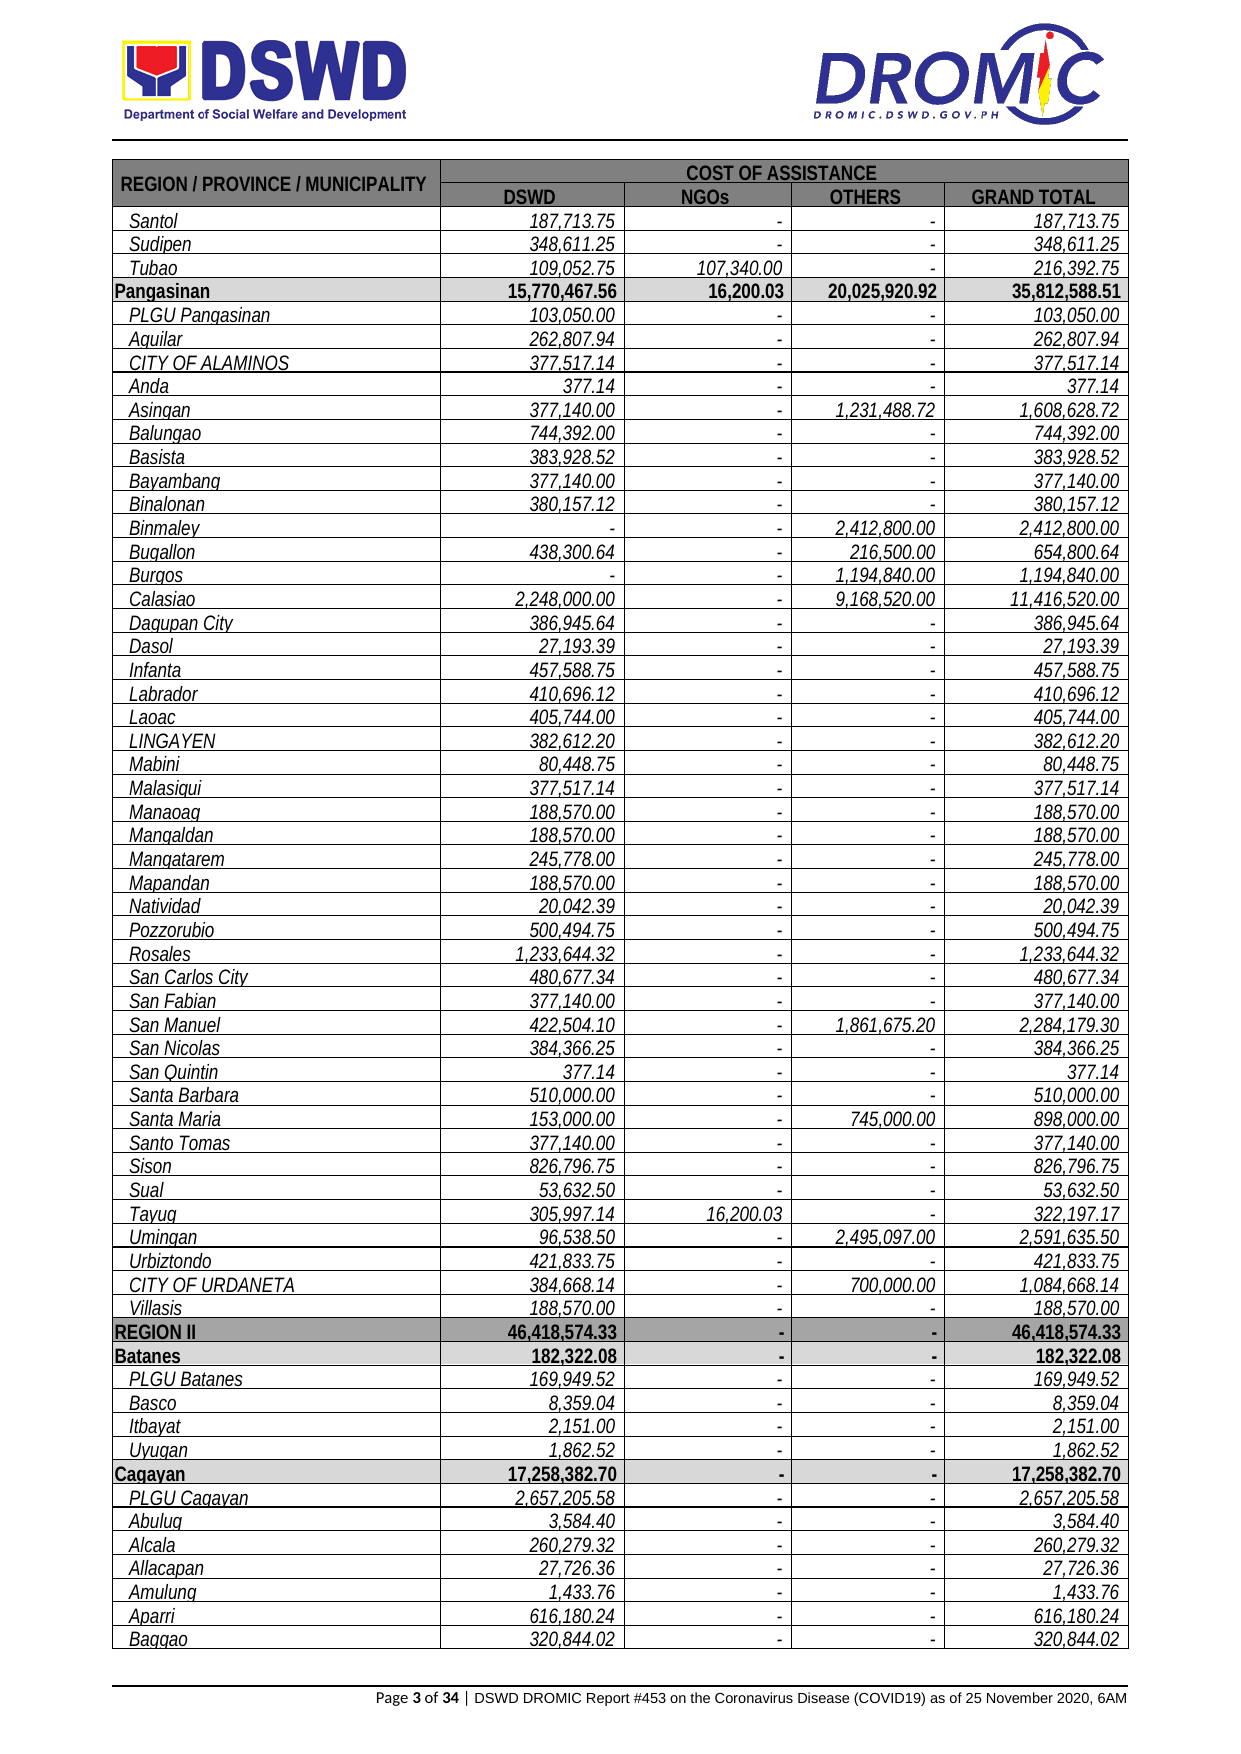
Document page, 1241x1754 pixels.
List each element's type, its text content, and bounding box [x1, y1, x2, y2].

table_cell [113, 1200, 127, 1223]
table_cell 9,168,520.00 [792, 585, 944, 608]
table_cell [113, 207, 127, 229]
table_cell - [625, 987, 791, 1010]
table_cell 80,448.75 [945, 751, 1128, 773]
table_cell 410,696.12 [441, 680, 624, 702]
table_cell [113, 1011, 127, 1033]
table_cell [113, 1153, 127, 1175]
table_cell 1,862.52 [441, 1437, 624, 1459]
table_cell 1,861,675.20 [792, 1011, 944, 1033]
table_cell 377,517.14 [945, 775, 1128, 797]
table_cell - [792, 1602, 944, 1625]
table_cell 744,392.00 [945, 420, 1128, 442]
table_cell - [625, 845, 791, 868]
table_cell 262,807.94 [945, 325, 1128, 348]
table_cell Uyugan [128, 1437, 440, 1459]
table_cell 15,770,467.56 [441, 278, 624, 301]
table_cell [113, 656, 127, 679]
table_cell 744,392.00 [441, 420, 624, 442]
table_cell Urbiztondo [128, 1248, 440, 1270]
table_cell 53,632.50 [441, 1176, 624, 1199]
table_cell [113, 467, 127, 490]
table_cell 382,612.20 [945, 727, 1128, 750]
table_cell - [792, 1508, 944, 1530]
table_cell Anda [128, 373, 440, 395]
table_cell 80,448.75 [441, 751, 624, 773]
table_cell 1,231,488.72 [792, 396, 944, 419]
table_cell San Quintin [128, 1058, 440, 1081]
table_cell 1,608,628.72 [945, 396, 1128, 419]
table_cell OTHERS [792, 183, 944, 206]
table_cell Batanes [113, 1342, 440, 1364]
table_cell San Nicolas [128, 1035, 440, 1057]
table_cell - [625, 1366, 791, 1388]
table_cell - [625, 231, 791, 253]
table_cell - [625, 727, 791, 750]
table_cell 2,284,179.30 [945, 1011, 1128, 1033]
table_cell - [792, 987, 944, 1010]
table_cell CITY OF ALAMINOS [128, 349, 440, 371]
table_cell 27,193.39 [945, 633, 1128, 655]
table_cell Binalonan [128, 491, 440, 513]
table_cell - [625, 940, 791, 963]
table_cell Asingan [128, 396, 440, 419]
table_cell 169,949.52 [441, 1366, 624, 1388]
table_cell - [625, 1318, 791, 1341]
table_cell San Fabian [128, 987, 440, 1010]
table_cell 377,140.00 [441, 396, 624, 419]
table_cell [113, 1602, 127, 1625]
table_cell 616,180.24 [945, 1602, 1128, 1625]
table_header COST OF ASSISTANCE [441, 160, 1128, 182]
table_cell 386,945.64 [945, 609, 1128, 632]
table_cell Mapandan [128, 869, 440, 892]
table_cell [113, 1035, 127, 1057]
table_cell [113, 704, 127, 726]
table_cell Cagayan [113, 1460, 440, 1483]
table_cell - [792, 680, 944, 702]
table_cell 35,812,588.51 [945, 278, 1128, 301]
table_cell 421,833.75 [441, 1248, 624, 1270]
table_cell - [792, 1153, 944, 1175]
table_cell 1,433.76 [441, 1579, 624, 1601]
table_cell - [792, 1342, 944, 1364]
table_cell Infanta [128, 656, 440, 679]
table_cell [113, 585, 127, 608]
table_cell [113, 302, 127, 324]
table_cell 654,800.64 [945, 538, 1128, 561]
table_cell - [625, 1626, 791, 1648]
table_cell 2,591,635.50 [945, 1224, 1128, 1246]
table_cell Pangasinan [113, 278, 440, 301]
table_cell 616,180.24 [441, 1602, 624, 1625]
table_cell Santa Barbara [128, 1082, 440, 1104]
table_cell - [441, 514, 624, 537]
table_cell 305,997.14 [441, 1200, 624, 1223]
table_cell [113, 420, 127, 442]
table_cell 260,279.32 [945, 1531, 1128, 1554]
table_cell [113, 1555, 127, 1577]
table_cell - [792, 1058, 944, 1081]
table_cell 438,300.64 [441, 538, 624, 561]
table_cell 348,611.25 [945, 231, 1128, 253]
table_cell - [792, 1318, 944, 1341]
table_cell 1,194,840.00 [792, 562, 944, 584]
table_cell Basista [128, 444, 440, 466]
table_cell - [625, 1106, 791, 1128]
table_cell 457,588.75 [945, 656, 1128, 679]
picture [112, 37, 416, 125]
table_cell 377,140.00 [441, 987, 624, 1010]
table_cell - [792, 656, 944, 679]
table_cell 245,778.00 [945, 845, 1128, 868]
table_cell 2,151.00 [945, 1413, 1128, 1436]
table_cell Villasis [128, 1295, 440, 1317]
table_cell - [625, 680, 791, 702]
table_cell 16,200.03 [625, 1200, 791, 1223]
table_cell DSWD [441, 183, 624, 206]
table_cell - [792, 1626, 944, 1648]
table_cell - [625, 916, 791, 939]
table_cell - [792, 373, 944, 395]
table_cell 377,140.00 [441, 1129, 624, 1152]
table_cell [113, 1413, 127, 1436]
table_cell [113, 751, 127, 773]
table_cell 1,233,644.32 [945, 940, 1128, 963]
table_cell - [625, 1389, 791, 1412]
table_cell 1,084,668.14 [945, 1271, 1128, 1294]
table_cell - [625, 869, 791, 892]
table_cell - [792, 491, 944, 513]
table_cell - [792, 893, 944, 915]
table_cell 377,517.14 [441, 349, 624, 371]
table_cell 745,000.00 [792, 1106, 944, 1128]
table_cell [113, 1295, 127, 1317]
table_cell - [625, 1082, 791, 1104]
table_cell - [625, 1342, 791, 1364]
table_cell 382,612.20 [441, 727, 624, 750]
table_cell 377.14 [945, 1058, 1128, 1081]
table_cell 188,570.00 [441, 798, 624, 821]
table_cell [113, 562, 127, 584]
table_cell 377.14 [945, 373, 1128, 395]
table_cell 188,570.00 [945, 798, 1128, 821]
table_cell Santo Tomas [128, 1129, 440, 1152]
table_cell [113, 1129, 127, 1152]
table_cell Baggao [128, 1626, 440, 1648]
table_cell PLGU Pangasinan [128, 302, 440, 324]
table_cell Mangatarem [128, 845, 440, 868]
table_cell Tayug [128, 1200, 440, 1223]
table_cell - [792, 207, 944, 229]
table_cell Sudipen [128, 231, 440, 253]
table_cell - [625, 1129, 791, 1152]
table_cell [113, 1058, 127, 1081]
table_cell - [625, 1035, 791, 1057]
table_cell Basco [128, 1389, 440, 1412]
table_cell - [792, 1129, 944, 1152]
table_cell - [792, 444, 944, 466]
table_cell - [625, 893, 791, 915]
table_cell - [625, 302, 791, 324]
table_cell 377.14 [441, 1058, 624, 1081]
table_cell Amulung [128, 1579, 440, 1601]
table_cell 182,322.08 [441, 1342, 624, 1364]
table_cell - [625, 1011, 791, 1033]
table_cell - [792, 727, 944, 750]
table_cell Aparri [128, 1602, 440, 1625]
table_cell [113, 1508, 127, 1530]
table_cell Sison [128, 1153, 440, 1175]
table_cell 187,713.75 [441, 207, 624, 229]
table_cell 500,494.75 [945, 916, 1128, 939]
table_cell 2,248,000.00 [441, 585, 624, 608]
table_cell 480,677.34 [441, 964, 624, 986]
table_cell 8,359.04 [945, 1389, 1128, 1412]
table_cell 384,668.14 [441, 1271, 624, 1294]
table_cell [113, 1366, 127, 1388]
table_cell Aguilar [128, 325, 440, 348]
table_cell 96,538.50 [441, 1224, 624, 1246]
table_cell Burgos [128, 562, 440, 584]
table_cell 2,412,800.00 [792, 514, 944, 537]
table_cell 245,778.00 [441, 845, 624, 868]
table_cell 386,945.64 [441, 609, 624, 632]
table_cell 322,197.17 [945, 1200, 1128, 1223]
table_cell - [625, 1555, 791, 1577]
table_cell - [792, 1579, 944, 1601]
table_cell 377,140.00 [945, 467, 1128, 490]
table_cell - [625, 1508, 791, 1530]
table_cell 20,025,920.92 [792, 278, 944, 301]
table_cell [113, 609, 127, 632]
table_cell - [625, 1602, 791, 1625]
table_cell 1,194,840.00 [945, 562, 1128, 584]
table_cell 27,726.36 [945, 1555, 1128, 1577]
table_cell Dasol [128, 633, 440, 655]
table_cell 510,000.00 [441, 1082, 624, 1104]
table_cell [113, 940, 127, 963]
table_cell Bayambang [128, 467, 440, 490]
table_cell 480,677.34 [945, 964, 1128, 986]
table_cell REGION II [113, 1318, 440, 1341]
table_cell 182,322.08 [945, 1342, 1128, 1364]
table_cell [113, 1389, 127, 1412]
table_cell Mabini [128, 751, 440, 773]
table_cell 17,258,382.70 [441, 1460, 624, 1483]
table_cell 405,744.00 [441, 704, 624, 726]
table_cell 1,862.52 [945, 1437, 1128, 1459]
table_cell Alcala [128, 1531, 440, 1554]
table_cell 826,796.75 [945, 1153, 1128, 1175]
table_cell 20,042.39 [441, 893, 624, 915]
table_cell 377,140.00 [945, 1129, 1128, 1152]
table_cell Calasiao [128, 585, 440, 608]
table_cell 27,726.36 [441, 1555, 624, 1577]
table_cell 1,233,644.32 [441, 940, 624, 963]
table_cell - [625, 1295, 791, 1317]
table_cell 1,433.76 [945, 1579, 1128, 1601]
table_cell 107,340.00 [625, 254, 791, 277]
table_cell - [625, 1484, 791, 1506]
table_cell - [625, 467, 791, 490]
table_cell [113, 916, 127, 939]
table_cell 405,744.00 [945, 704, 1128, 726]
table_cell - [625, 585, 791, 608]
table_cell NGOs [625, 183, 791, 206]
table_cell 260,279.32 [441, 1531, 624, 1554]
table_cell 384,366.25 [441, 1035, 624, 1057]
table_cell [113, 491, 127, 513]
table_cell 187,713.75 [945, 207, 1128, 229]
table_cell 109,052.75 [441, 254, 624, 277]
table_cell - [792, 1484, 944, 1506]
table_cell [113, 254, 127, 277]
table_cell [113, 633, 127, 655]
table_cell - [625, 1248, 791, 1270]
table_cell 826,796.75 [441, 1153, 624, 1175]
table_cell Malasiqui [128, 775, 440, 797]
table_cell - [792, 1460, 944, 1483]
table_cell 17,258,382.70 [945, 1460, 1128, 1483]
table_cell [113, 775, 127, 797]
table_cell 377,517.14 [945, 349, 1128, 371]
table_cell [113, 845, 127, 868]
table_cell - [625, 798, 791, 821]
table_cell - [792, 609, 944, 632]
table_cell 3,584.40 [441, 1508, 624, 1530]
table_cell 169,949.52 [945, 1366, 1128, 1388]
table_cell 188,570.00 [441, 822, 624, 844]
table_cell - [625, 1579, 791, 1601]
table_cell 377,140.00 [945, 987, 1128, 1010]
table_cell [113, 1176, 127, 1199]
table_cell - [625, 1176, 791, 1199]
table_cell - [792, 1248, 944, 1270]
table_cell [113, 1437, 127, 1459]
table_cell San Carlos City [128, 964, 440, 986]
table_cell - [792, 349, 944, 371]
table_cell 188,570.00 [945, 869, 1128, 892]
table_cell - [625, 1437, 791, 1459]
table_cell [113, 727, 127, 750]
table_cell - [792, 1035, 944, 1057]
table_cell - [792, 467, 944, 490]
table_cell 380,157.12 [441, 491, 624, 513]
table_cell [113, 1271, 127, 1294]
table_cell [113, 514, 127, 537]
table_cell 262,807.94 [441, 325, 624, 348]
table_header REGION / PROVINCE / MUNICIPALITY [113, 160, 440, 206]
table_cell - [792, 869, 944, 892]
table_cell - [792, 751, 944, 773]
table_cell Binmaley [128, 514, 440, 537]
table_cell - [792, 1437, 944, 1459]
table_cell - [792, 633, 944, 655]
table_cell - [441, 562, 624, 584]
table_cell 188,570.00 [441, 869, 624, 892]
table_cell - [792, 964, 944, 986]
table_cell 383,928.52 [441, 444, 624, 466]
table_cell - [625, 1531, 791, 1554]
table_cell 2,412,800.00 [945, 514, 1128, 537]
table_cell San Manuel [128, 1011, 440, 1033]
table_cell - [625, 562, 791, 584]
table_cell Labrador [128, 680, 440, 702]
table_cell Mangaldan [128, 822, 440, 844]
table_cell PLGU Cagayan [128, 1484, 440, 1506]
table_cell - [625, 538, 791, 561]
table_cell [113, 893, 127, 915]
table_cell [113, 1248, 127, 1270]
table_cell Umingan [128, 1224, 440, 1246]
table_cell [113, 964, 127, 986]
table_cell 377.14 [441, 373, 624, 395]
table_cell Allacapan [128, 1555, 440, 1577]
table_cell 188,570.00 [945, 822, 1128, 844]
table_cell - [625, 964, 791, 986]
table_cell 8,359.04 [441, 1389, 624, 1412]
table_cell Santa Maria [128, 1106, 440, 1128]
table_cell - [792, 1366, 944, 1388]
table_cell 2,151.00 [441, 1413, 624, 1436]
table_cell 384,366.25 [945, 1035, 1128, 1057]
table_cell 320,844.02 [945, 1626, 1128, 1648]
table_cell CITY OF URDANETA [128, 1271, 440, 1294]
table_cell 510,000.00 [945, 1082, 1128, 1104]
table_cell 457,588.75 [441, 656, 624, 679]
table_cell 103,050.00 [945, 302, 1128, 324]
table_cell - [625, 656, 791, 679]
table_cell 422,504.10 [441, 1011, 624, 1033]
table_cell - [625, 1413, 791, 1436]
table_cell - [625, 514, 791, 537]
table_cell Dagupan City [128, 609, 440, 632]
table_cell - [792, 1389, 944, 1412]
table_cell Natividad [128, 893, 440, 915]
table_cell - [792, 1413, 944, 1436]
table_cell - [792, 822, 944, 844]
table_cell - [625, 396, 791, 419]
table_cell - [625, 1271, 791, 1294]
table_cell 380,157.12 [945, 491, 1128, 513]
table_cell - [792, 231, 944, 253]
table_cell [113, 1106, 127, 1128]
table_cell [113, 987, 127, 1010]
table_cell [113, 1531, 127, 1554]
table_cell - [625, 1058, 791, 1081]
table_cell [113, 349, 127, 371]
table_cell - [792, 845, 944, 868]
table_cell - [792, 798, 944, 821]
table_cell PLGU Batanes [128, 1366, 440, 1388]
table_cell - [792, 1531, 944, 1554]
table_cell - [625, 1460, 791, 1483]
table_cell 188,570.00 [441, 1295, 624, 1317]
table_cell - [625, 1153, 791, 1175]
table_cell [113, 444, 127, 466]
table_cell 216,500.00 [792, 538, 944, 561]
table_cell - [625, 373, 791, 395]
table_cell 20,042.39 [945, 893, 1128, 915]
table_cell Santol [128, 207, 440, 229]
table_cell - [792, 254, 944, 277]
table_cell [113, 231, 127, 253]
table_cell 377,140.00 [441, 467, 624, 490]
table_cell [113, 1082, 127, 1104]
table_cell - [625, 633, 791, 655]
table_cell 46,418,574.33 [945, 1318, 1128, 1341]
table_cell - [792, 302, 944, 324]
table_cell 377,517.14 [441, 775, 624, 797]
table_cell [113, 1224, 127, 1246]
table_cell Itbayat [128, 1413, 440, 1436]
table_cell - [625, 444, 791, 466]
table_cell GRAND TOTAL [945, 183, 1128, 206]
table_cell - [625, 207, 791, 229]
table_cell [113, 373, 127, 395]
table_cell 421,833.75 [945, 1248, 1128, 1270]
table_cell 188,570.00 [945, 1295, 1128, 1317]
table_cell - [792, 775, 944, 797]
table_cell 53,632.50 [945, 1176, 1128, 1199]
table_cell Pozzorubio [128, 916, 440, 939]
table_cell - [792, 1295, 944, 1317]
table_cell - [625, 420, 791, 442]
table_cell - [625, 822, 791, 844]
table_cell [113, 1484, 127, 1506]
table_cell 700,000.00 [792, 1271, 944, 1294]
table_cell - [625, 704, 791, 726]
table_cell 103,050.00 [441, 302, 624, 324]
table_cell [113, 680, 127, 702]
table_cell - [792, 325, 944, 348]
table_cell Laoac [128, 704, 440, 726]
table_cell - [625, 1224, 791, 1246]
table_cell 383,928.52 [945, 444, 1128, 466]
table_cell 348,611.25 [441, 231, 624, 253]
table_cell 320,844.02 [441, 1626, 624, 1648]
table_cell [113, 538, 127, 561]
table_cell - [792, 1176, 944, 1199]
table_cell Bugallon [128, 538, 440, 561]
table_cell Rosales [128, 940, 440, 963]
table_cell - [792, 1082, 944, 1104]
table_cell 46,418,574.33 [441, 1318, 624, 1341]
table_cell 500,494.75 [441, 916, 624, 939]
table_cell [113, 1579, 127, 1601]
picture [781, 23, 1133, 125]
table_cell Manaoag [128, 798, 440, 821]
table_cell 410,696.12 [945, 680, 1128, 702]
table_cell - [625, 609, 791, 632]
table_cell 898,000.00 [945, 1106, 1128, 1128]
table_cell [113, 869, 127, 892]
table_cell - [625, 349, 791, 371]
table_cell 27,193.39 [441, 633, 624, 655]
table_cell 216,392.75 [945, 254, 1128, 277]
table_cell [113, 325, 127, 348]
table_cell - [792, 1200, 944, 1223]
table_cell - [625, 325, 791, 348]
table_cell [113, 798, 127, 821]
table_cell - [792, 1555, 944, 1577]
table_cell - [792, 940, 944, 963]
table_cell 3,584.40 [945, 1508, 1128, 1530]
table_cell - [625, 491, 791, 513]
table_cell Balungao [128, 420, 440, 442]
table_cell LINGAYEN [128, 727, 440, 750]
table_cell Tubao [128, 254, 440, 277]
table_cell 2,657,205.58 [945, 1484, 1128, 1506]
table_cell - [625, 751, 791, 773]
table_cell - [792, 420, 944, 442]
table_cell 153,000.00 [441, 1106, 624, 1128]
table_cell Abulug [128, 1508, 440, 1530]
table_cell - [792, 704, 944, 726]
table_cell Sual [128, 1176, 440, 1199]
table_cell - [792, 916, 944, 939]
table_cell 2,495,097.00 [792, 1224, 944, 1246]
table_cell [113, 822, 127, 844]
table_cell [113, 396, 127, 419]
table_cell [113, 1626, 127, 1648]
table_cell 11,416,520.00 [945, 585, 1128, 608]
table_cell 2,657,205.58 [441, 1484, 624, 1506]
table_cell - [625, 775, 791, 797]
table_cell 16,200.03 [625, 278, 791, 301]
